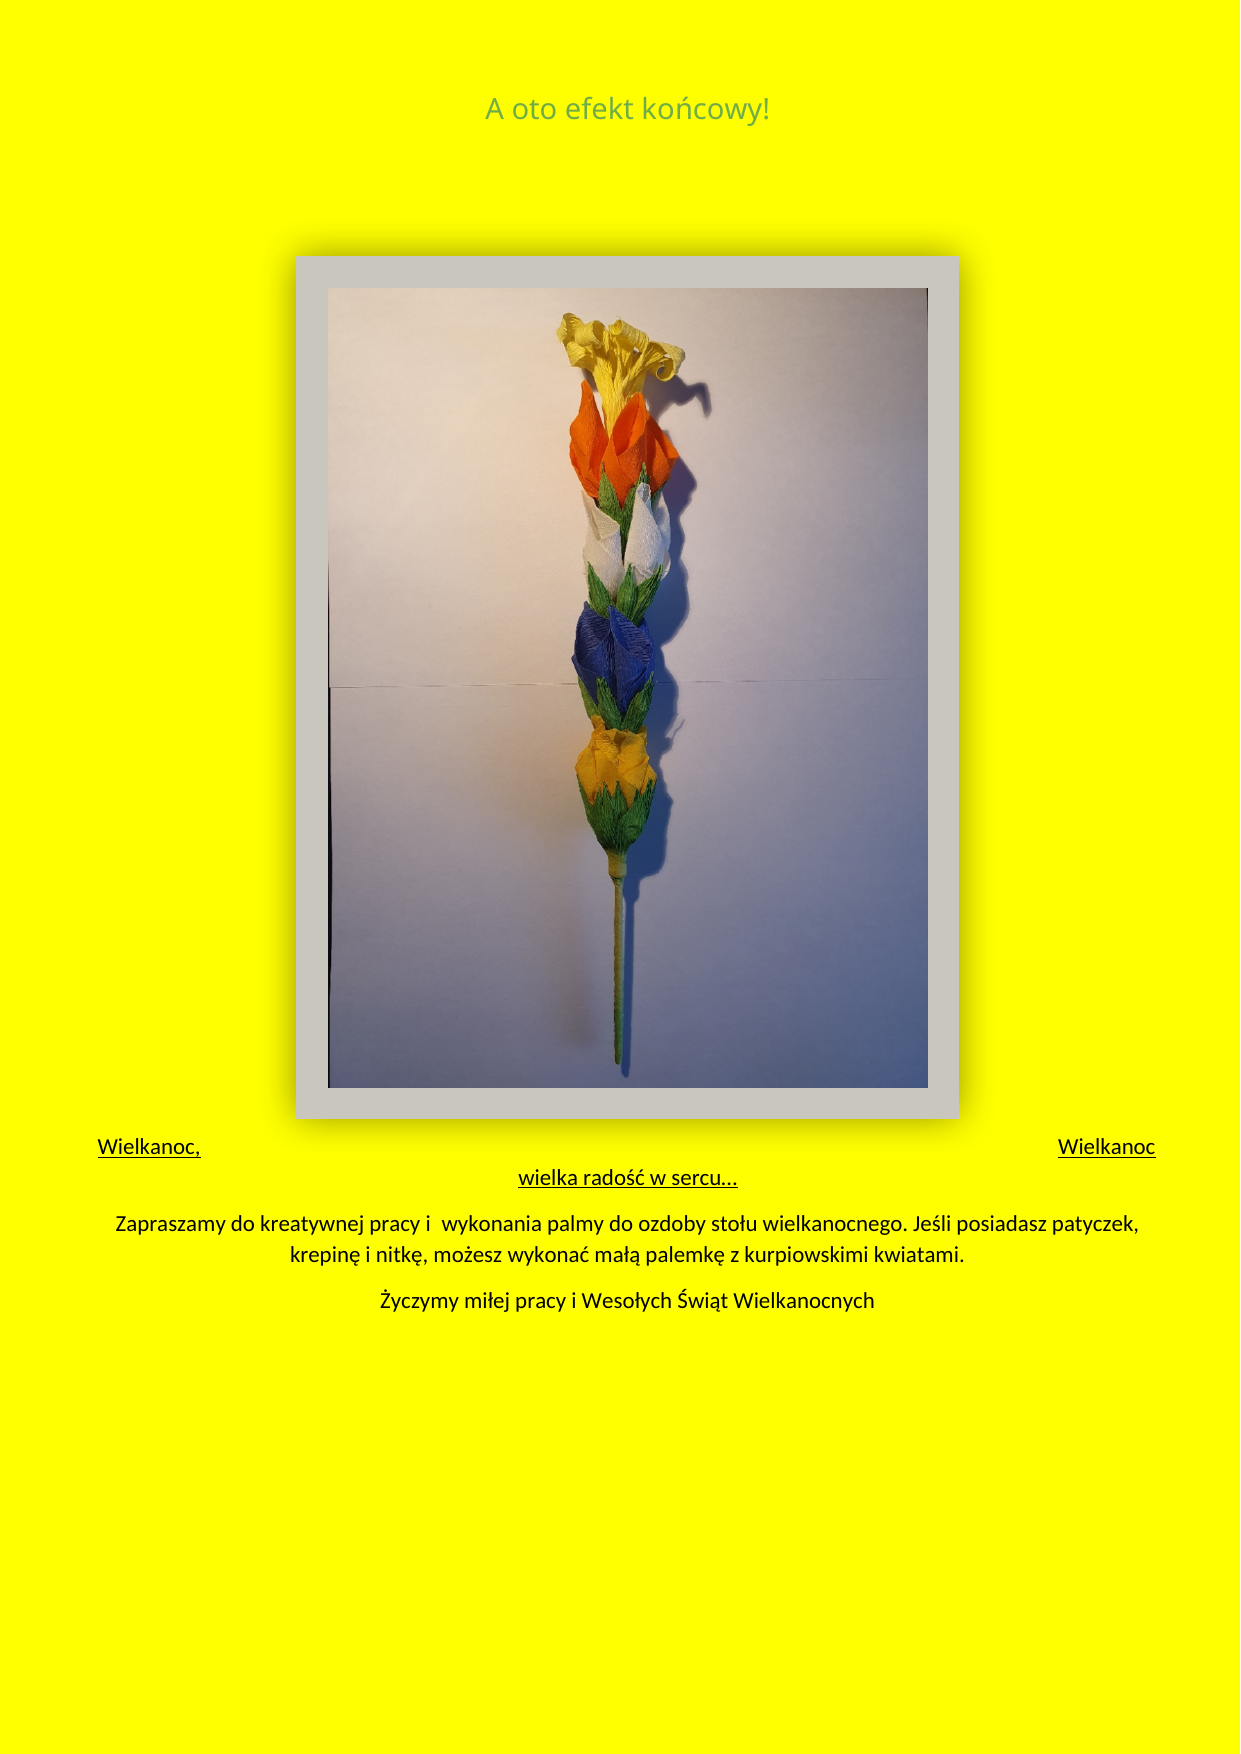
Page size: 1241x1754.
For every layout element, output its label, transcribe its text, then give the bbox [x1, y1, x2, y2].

text Wielkanoc, Wielkanoc wielka radość w sercu… [89, 1132, 1167, 1191]
text A oto efekt końcowy! [89, 89, 1167, 128]
picture [328, 289, 928, 1087]
text Zapraszamy do kreatywnej pracy i wykonania palmy do ozdoby stołu wielkanocnego. Jeśli posiadasz patyczek, krepinę i nitkę, możesz wykonać małą palemkę z kurpiowskimi kwiatami. [89, 1209, 1167, 1268]
text Życzymy miłej pracy i Wesołych Świąt Wielkanocnych [89, 1287, 1167, 1315]
